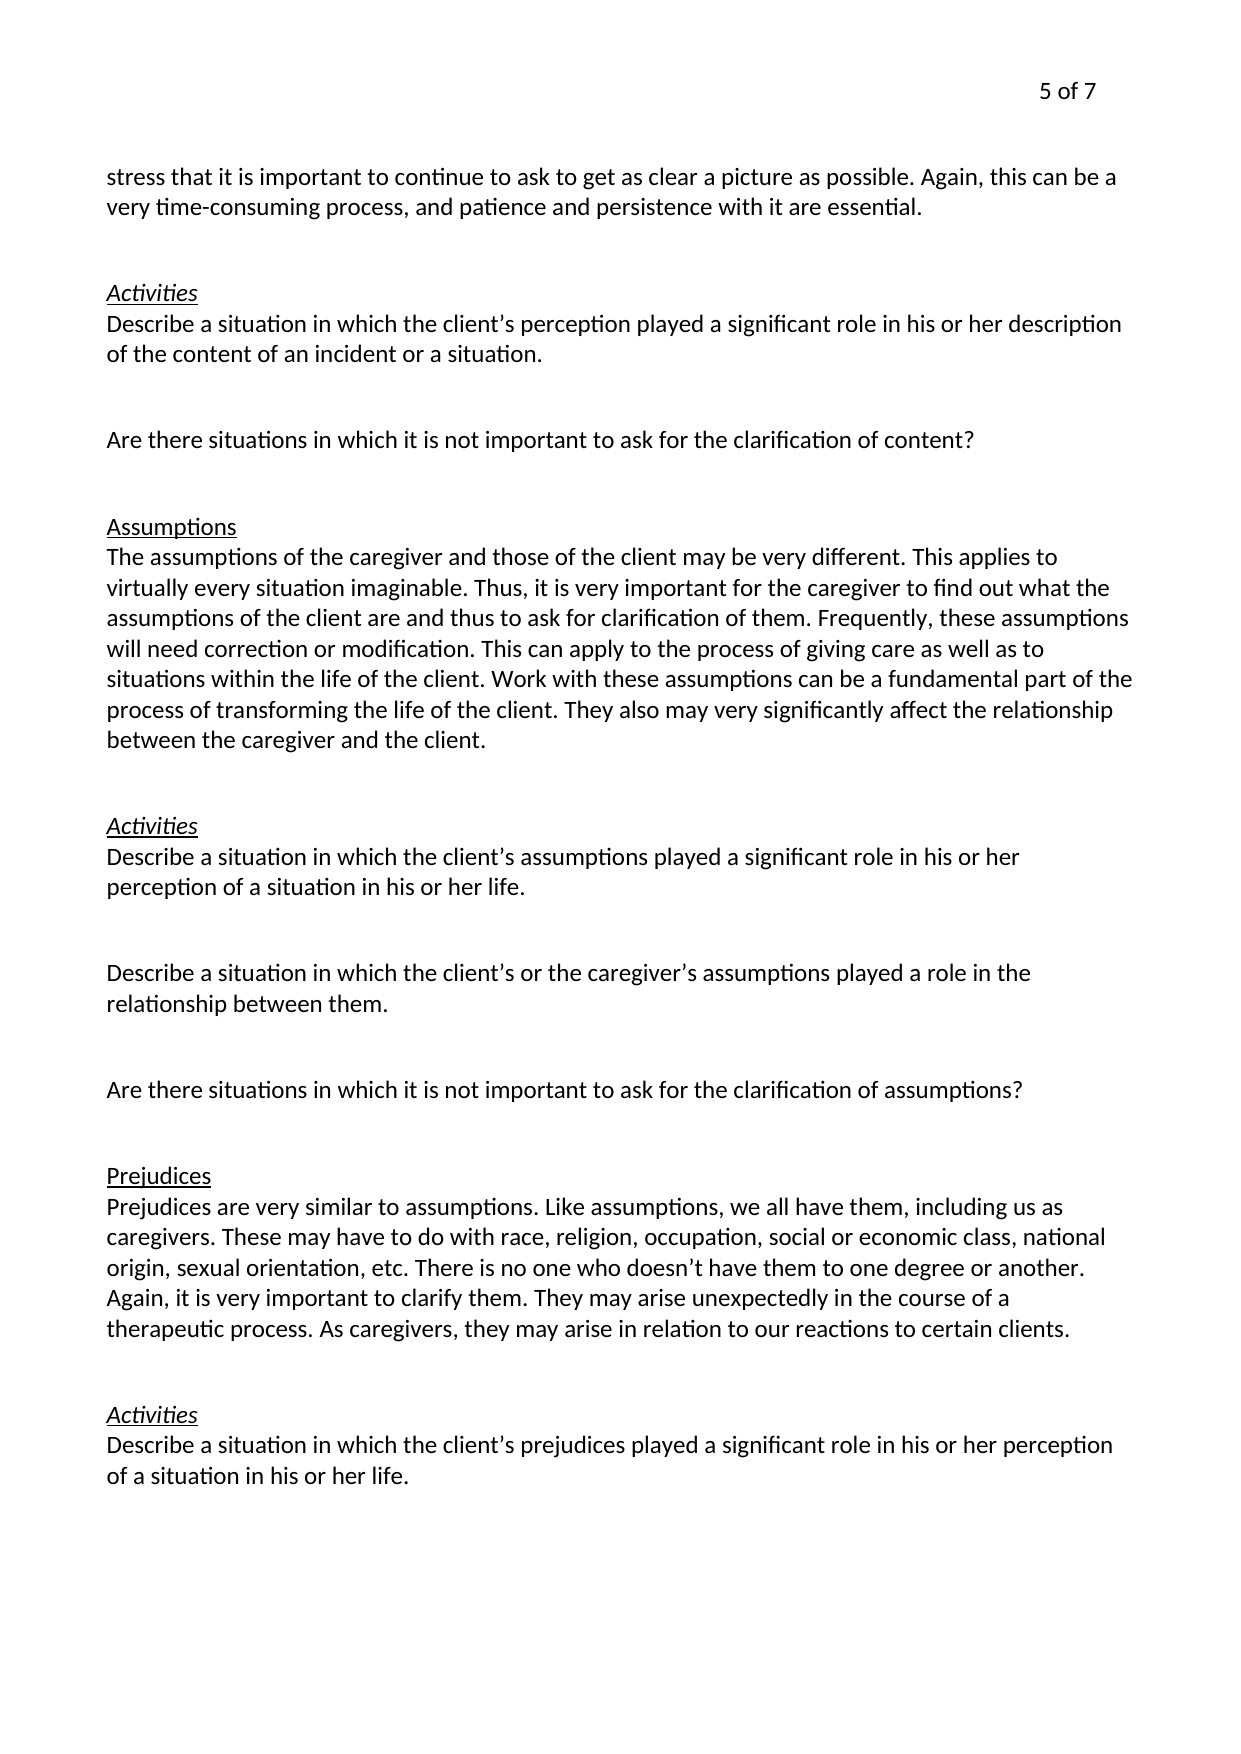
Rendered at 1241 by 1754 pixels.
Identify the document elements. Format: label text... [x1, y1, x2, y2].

text Describe a situation in which the client’s perception played a significant role in his or her description of the content of an incident or a situation. [106, 308, 1134, 369]
text Prejudices are very similar to assumptions. Like assumptions, we all have them, including us as caregivers. These may have to do with race, religion, occupation, social or economic class, national origin, sexual orientation, etc. There is no one who doesn’t have them to one degree or another. Again, it is very important to clarify them. They may arise unexpectedly in the course of a therapeutic process. As caregivers, they may arise in relation to our reactions to certain clients. [106, 1191, 1134, 1343]
text Are there situations in which it is not important to ask for the clarification of content? [106, 425, 1134, 455]
text Describe a situation in which the client’s assumptions played a significant role in his or her perception of a situation in his or her life. [106, 841, 1134, 902]
text Are there situations in which it is not important to ask for the clarification of assumptions? [106, 1074, 1134, 1104]
text Activities [106, 1399, 1134, 1429]
text Prejudices [106, 1160, 1134, 1191]
text Describe a situation in which the client’s prejudices played a significant role in his or her perception of a situation in his or her life. [106, 1429, 1134, 1490]
text Describe a situation in which the client’s or the caregiver’s assumptions played a role in the relationship between them. [106, 957, 1134, 1018]
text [106, 161, 1134, 222]
text Activities [106, 810, 1134, 841]
text Assumptions [106, 511, 1134, 541]
text The assumptions of the caregiver and those of the client may be very different. This applies to virtually every situation imaginable. Thus, it is very important for the caregiver to find out what the assumptions of the client are and thus to ask for clarification of them. Frequently, these assumptions will need correction or modification. This can apply to the process of giving care as well as to situations within the life of the client. Work with these assumptions can be a fundamental part of the process of transforming the life of the client. They also may very significantly affect the relationship between the caregiver and the client. [106, 541, 1134, 755]
text Activities [106, 278, 1134, 308]
